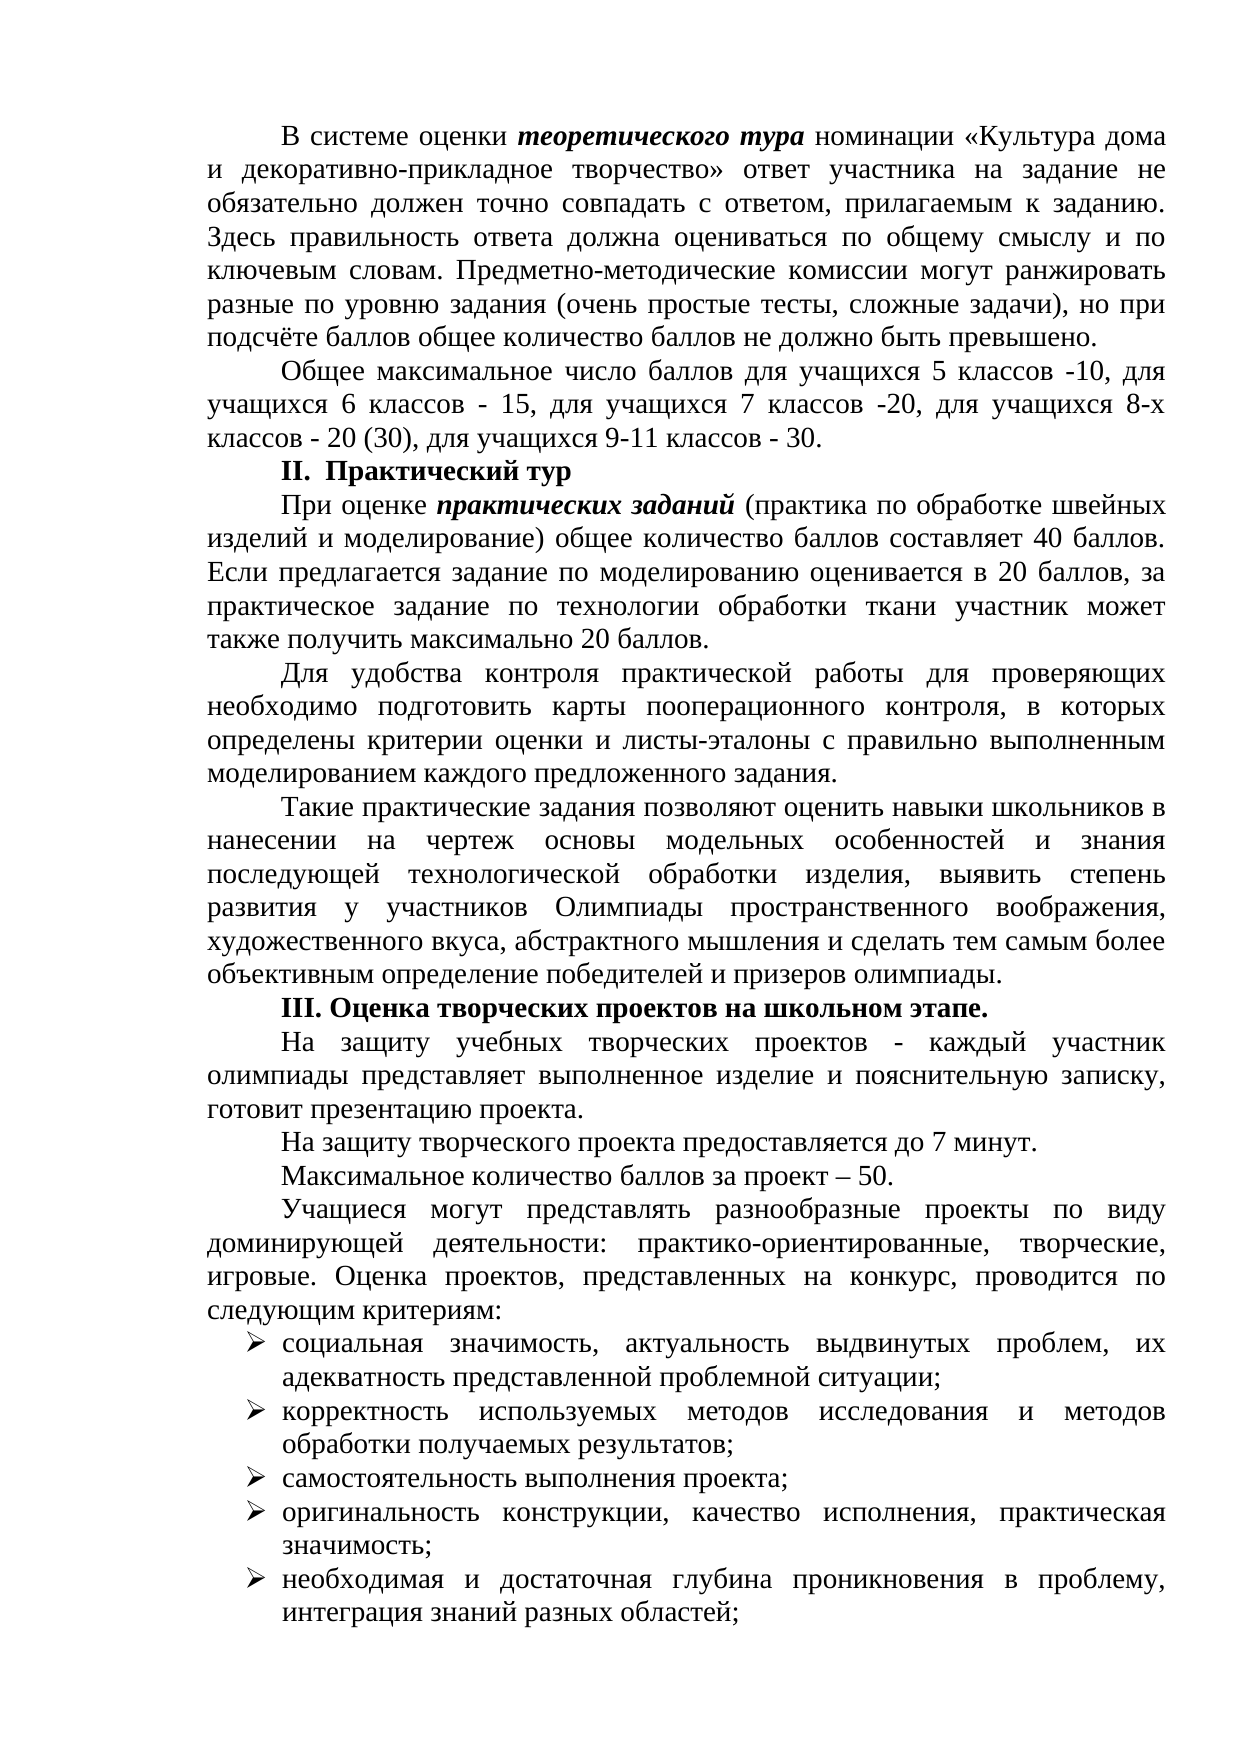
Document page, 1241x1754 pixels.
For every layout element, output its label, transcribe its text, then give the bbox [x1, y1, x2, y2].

text В системе оценки теоретического тура номинации «Культура дома и декоративно-прикладное творчество» ответ участника на задание не обязательно должен точно совпадать с ответом, прилагаемым к заданию. Здесь правильность ответа должна оцениваться по общему смыслу и по ключевым словам. Предметно-методические комиссии могут ранжировать разные по уровню задания (очень простые тесты, сложные задачи), но при подсчёте баллов общее количество баллов не должно быть превышено. [207, 118, 1167, 353]
text Максимальное количество баллов за проект – 50. [207, 1158, 1167, 1191]
text На защиту творческого проекта предоставляется до 7 минут. [207, 1124, 1167, 1158]
text III. Оценка творческих проектов на школьном этапе. [207, 990, 1167, 1024]
text Общее максимальное число баллов для учащихся 5 классов -10, для учащихся 6 классов - 15, для учащихся 7 классов -20, для учащихся 8-х классов - 20 (30), для учащихся 9-11 классов - 30. [207, 353, 1167, 453]
text Учащиеся могут представлять разнообразные проекты по виду доминирующей деятельности: практико-ориентированные, творческие, игровые. Оценка проектов, представленных на конкурс, проводится по следующим критериям: [207, 1191, 1167, 1326]
list оригинальность конструкции, качество исполнения, практическая значимость; [244, 1494, 1167, 1561]
text Такие практические задания позволяют оценить навыки школьников в нанесении на чертеж основы модельных особенностей и знания последующей технологической обработки изделия, выявить степень развития у участников Олимпиады пространственного воображения, художественного вкуса, абстрактного мышления и сделать тем самым более объективным определение победителей и призеров олимпиады. [207, 789, 1167, 990]
list необходимая и достаточная глубина проникновения в проблему, интеграция знаний разных областей; [244, 1561, 1167, 1628]
text При оценке практических заданий (практика по обработке швейных изделий и моделирование) общее количество баллов составляет 40 баллов. Если предлагается задание по моделированию оценивается в 20 баллов, за практическое задание по технологии обработки ткани участник может также получить максимально 20 баллов. [207, 487, 1167, 655]
text На защиту учебных творческих проектов - каждый участник олимпиады представляет выполненное изделие и пояснительную записку, готовит презентацию проекта. [207, 1024, 1167, 1124]
list корректность используемых методов исследования и методов обработки получаемых результатов; [244, 1393, 1167, 1460]
text II. Практический тур [207, 453, 1167, 487]
list социальная значимость, актуальность выдвинутых проблем, их адекватность представленной проблемной ситуации; [244, 1326, 1167, 1393]
text Для удобства контроля практической работы для проверяющих необходимо подготовить карты пооперационного контроля, в которых определены критерии оценки и листы-эталоны с правильно выполненным моделированием каждого предложенного задания. [207, 655, 1167, 789]
list самостоятельность выполнения проекта; [244, 1460, 1167, 1494]
